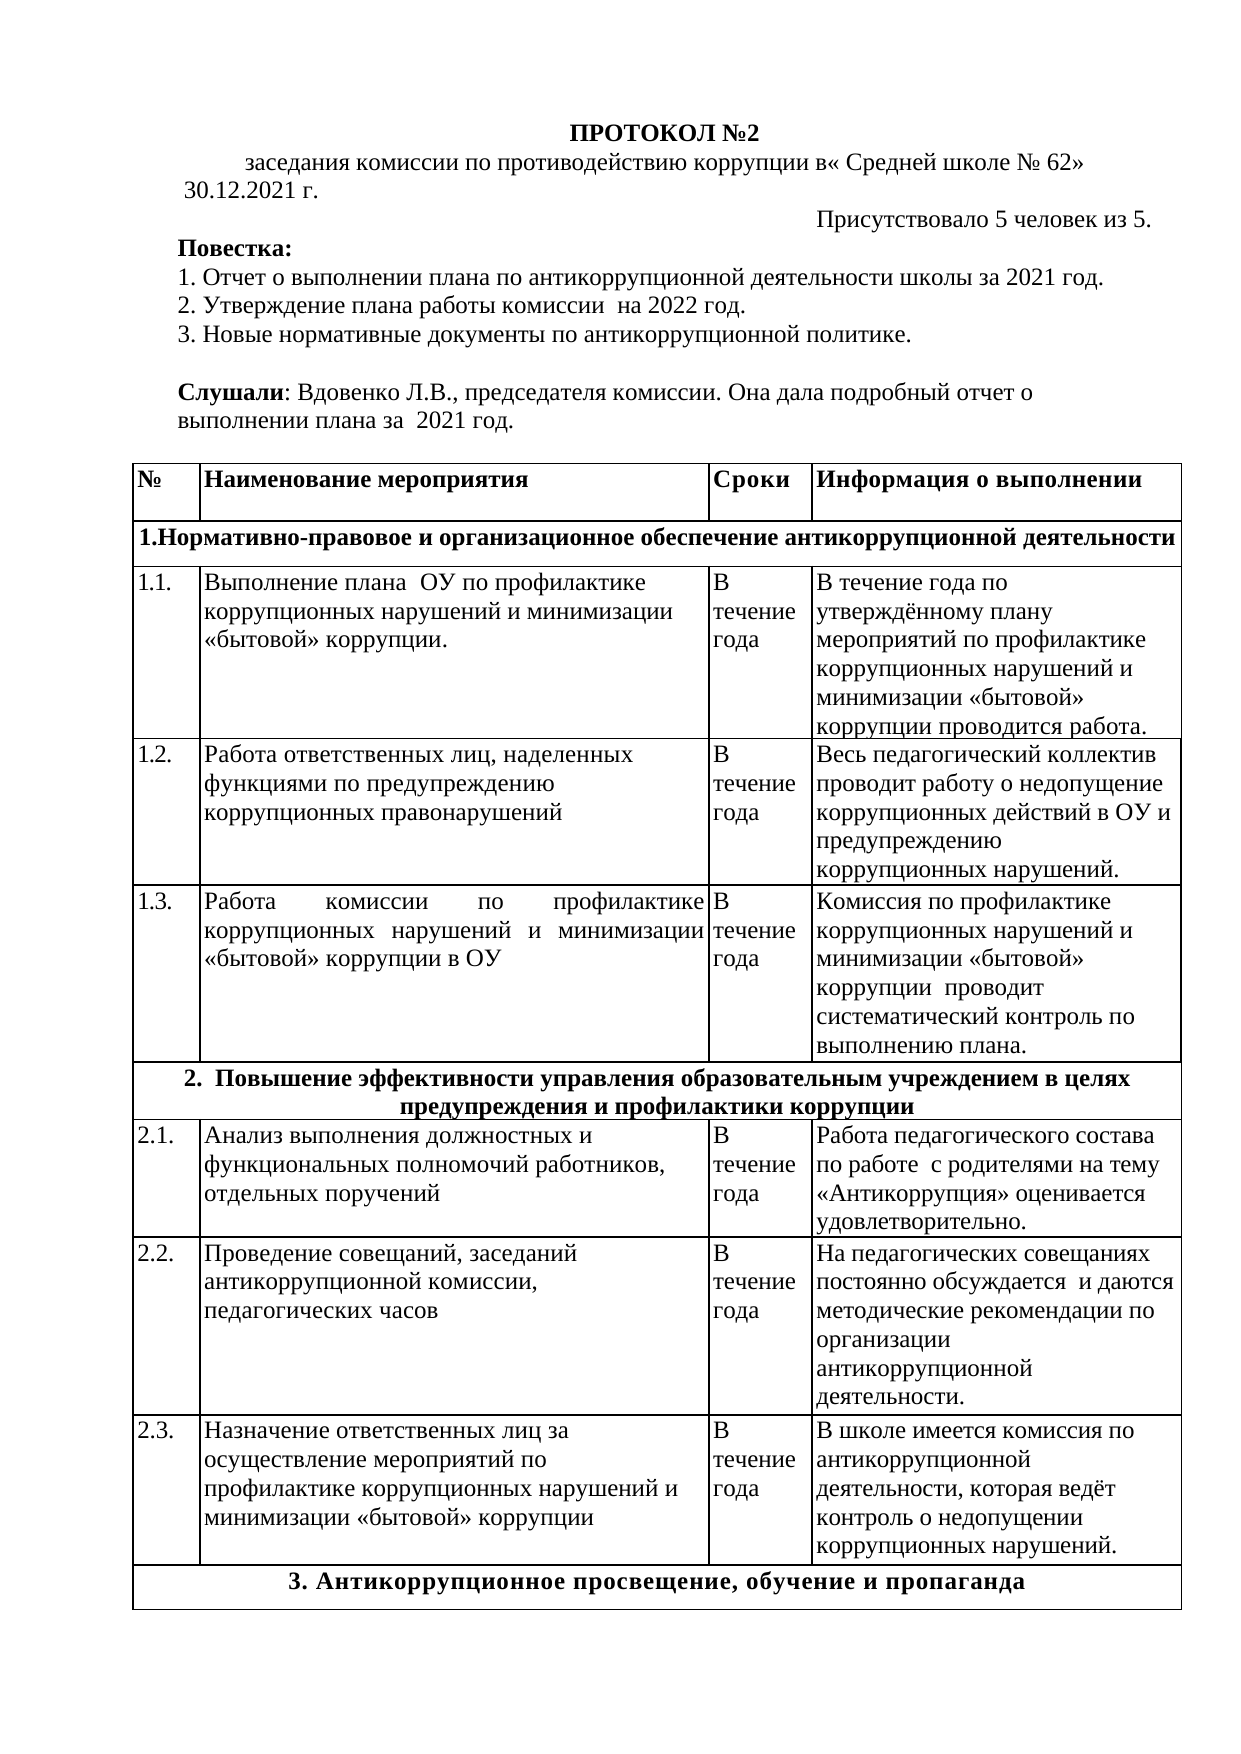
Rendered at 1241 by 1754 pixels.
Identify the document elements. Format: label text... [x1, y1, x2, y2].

table_header № [134, 464, 199, 520]
table_cell 1.1. [134, 567, 199, 738]
table_cell 2.1. [134, 1120, 199, 1236]
table_cell Работа педагогического состава по работе с родителями на тему «Антикоррупция» оценивается удовлетворительно. [813, 1120, 1181, 1236]
table_cell Весь педагогический коллектив проводит работу о недопущение коррупционных действий в ОУ и предупреждению коррупционных нарушений. [813, 739, 1180, 884]
table_header Наименование мероприятия [201, 464, 708, 520]
table_cell Проведение совещаний, заседаний антикоррупционной комиссии, педагогических часов [201, 1238, 708, 1414]
table_cell В течение года [710, 567, 811, 738]
table_cell Анализ выполнения должностных и функциональных полномочий работников, отдельных поручений [201, 1120, 708, 1236]
table_cell На педагогических совещаниях постоянно обсуждается и даются методические рекомендации по организации антикоррупционной деятельности. [813, 1238, 1181, 1414]
text 2. Утверждение плана работы комиссии на 2022 год. [177, 291, 1152, 319]
table_cell Комиссия по профилактике коррупционных нарушений и минимизации «бытовой» коррупции проводит систематический контроль по выполнению плана. [813, 886, 1180, 1061]
text 1. Отчет о выполнении плана по антикоррупционной деятельности школы за 2021 год. [177, 262, 1152, 291]
table_cell 3. Антикоррупционное просвещение, обучение и пропаганда [134, 1566, 1181, 1609]
table_cell В течение года [710, 1416, 811, 1564]
text Присутствовало 5 человек из 5. [177, 204, 1152, 233]
table_cell В течение года [710, 739, 811, 884]
table_cell 2.3. [134, 1416, 199, 1564]
table_cell В школе имеется комиссия по антикоррупционной деятельности, которая ведёт контроль о недопущении коррупционных нарушений. [813, 1416, 1181, 1564]
table_cell Назначение ответственных лиц за осуществление мероприятий по профилактике коррупционных нарушений и минимизации «бытовой» коррупции [201, 1416, 708, 1564]
table_cell В течение года [710, 1120, 811, 1236]
table_cell 1.2. [134, 739, 199, 884]
text заседания комиссии по противодействию коррупции в« Средней школе № 62» [177, 147, 1152, 176]
table_cell 2. Повышение эффективности управления образовательным учреждением в целях предупреждения и профилактики коррупции [134, 1063, 1181, 1119]
text ПРОТОКОЛ №2 [177, 118, 1152, 147]
table_cell 2.2. [134, 1238, 199, 1414]
text 30.12.2021 г. [177, 176, 1152, 204]
text 3. Новые нормативные документы по антикоррупционной политике. [177, 319, 1152, 348]
table_header Информация о выполнении [813, 464, 1181, 520]
table_cell Работа ответственных лиц, наделенных функциями по предупреждению коррупционных правонарушений [201, 739, 708, 884]
table_cell В течение года [710, 1238, 811, 1414]
table_cell Работа комиссии по профилактике коррупционных нарушений и минимизации «бытовой» коррупции в ОУ [201, 886, 708, 1061]
table_cell 1.3. [134, 886, 199, 1061]
table_cell Выполнение плана ОУ по профилактике коррупционных нарушений и минимизации «бытовой» коррупции. [201, 567, 708, 738]
table_cell В течение года [710, 886, 811, 1061]
table_cell 1.Нормативно-правовое и организационное обеспечение антикоррупционной деятельности [134, 522, 1181, 566]
text Повестка: [177, 233, 1152, 262]
table_cell В течение года по утверждённому плану мероприятий по профилактике коррупционных нарушений и минимизации «бытовой» коррупции проводится работа. [813, 567, 1181, 738]
text Слушали: Вдовенко Л.В., председателя комиссии. Она дала подробный отчет о выполнении плана за 2021 год. [177, 377, 1152, 434]
table_header Сроки [710, 464, 811, 520]
